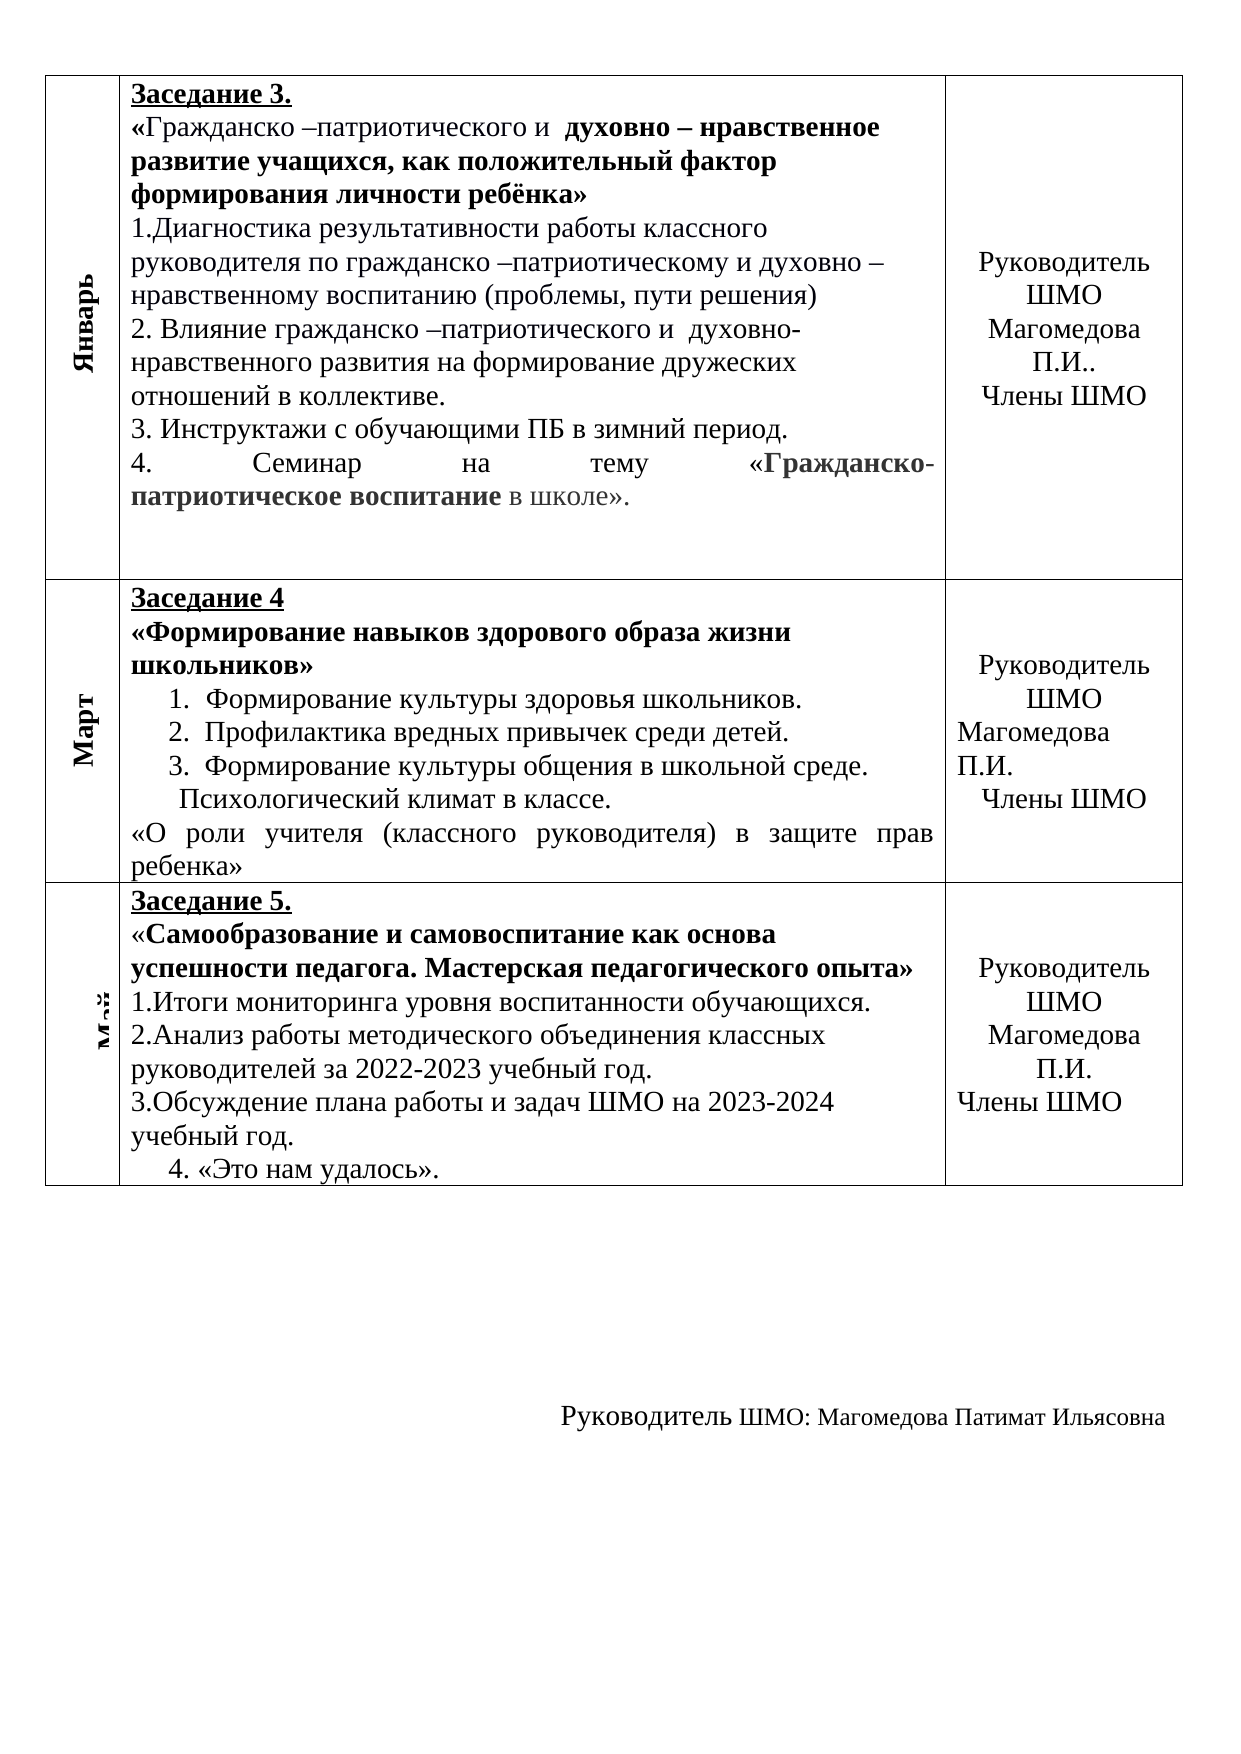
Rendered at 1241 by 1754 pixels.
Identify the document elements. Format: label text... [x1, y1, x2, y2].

table_cell Руководитель ШМО Магомедова П.И. Члены ШМО [946, 883, 1182, 1185]
table_cell Май [46, 883, 119, 1185]
table_cell Заседание 5. «Самообразование и самовоспитание как основа успешности педагога. Мастерская педагогического опыта» 1.Итоги мониторинга уровня воспитанности обучающихся. 2.Анализ работы методического объединения классных руководителей за 2022-2023 учебный год. 3.Обсуждение плана работы и задач ШМО на 2023-2024 учебный год. 4. «Это нам удалось». [120, 883, 945, 1185]
table_cell Заседание 4 «Формирование навыков здорового образа жизни школьников» Формирование культуры здоровья школьников. Профилактика вредных привычек среди детей. Формирование культуры общения в школьной среде. Психологический климат в классе. «О роли учителя (классного руководителя) в защите прав ребенка» [120, 580, 945, 882]
table_cell Март [46, 580, 119, 882]
table_cell Январь [46, 76, 119, 579]
table_cell Руководитель ШМО Магомедова П.И. Члены ШМО [946, 580, 1182, 882]
table_cell Руководитель ШМО Магомедова П.И.. Члены ШМО [946, 76, 1182, 579]
text Руководитель ШМО: Магомедова Патимат Ильясовна [75, 1398, 1165, 1431]
table_cell Заседание 3. «Гражданско –патриотического и духовно – нравственное развитие учащихся, как положительный фактор формирования личности ребёнка» 1.Диагностика результативности работы классного руководителя по гражданско –патриотическому и духовно –нравственному воспитанию (проблемы, пути решения) 2. Влияние гражданско –патриотического и духовно-нравственного развития на формирование дружеских отношений в коллективе. 3. Инструктажи с обучающими ПБ в зимний период. 4. Семинар на тему «Гражданско-патриотическое воспитание в школе». [120, 76, 945, 579]
